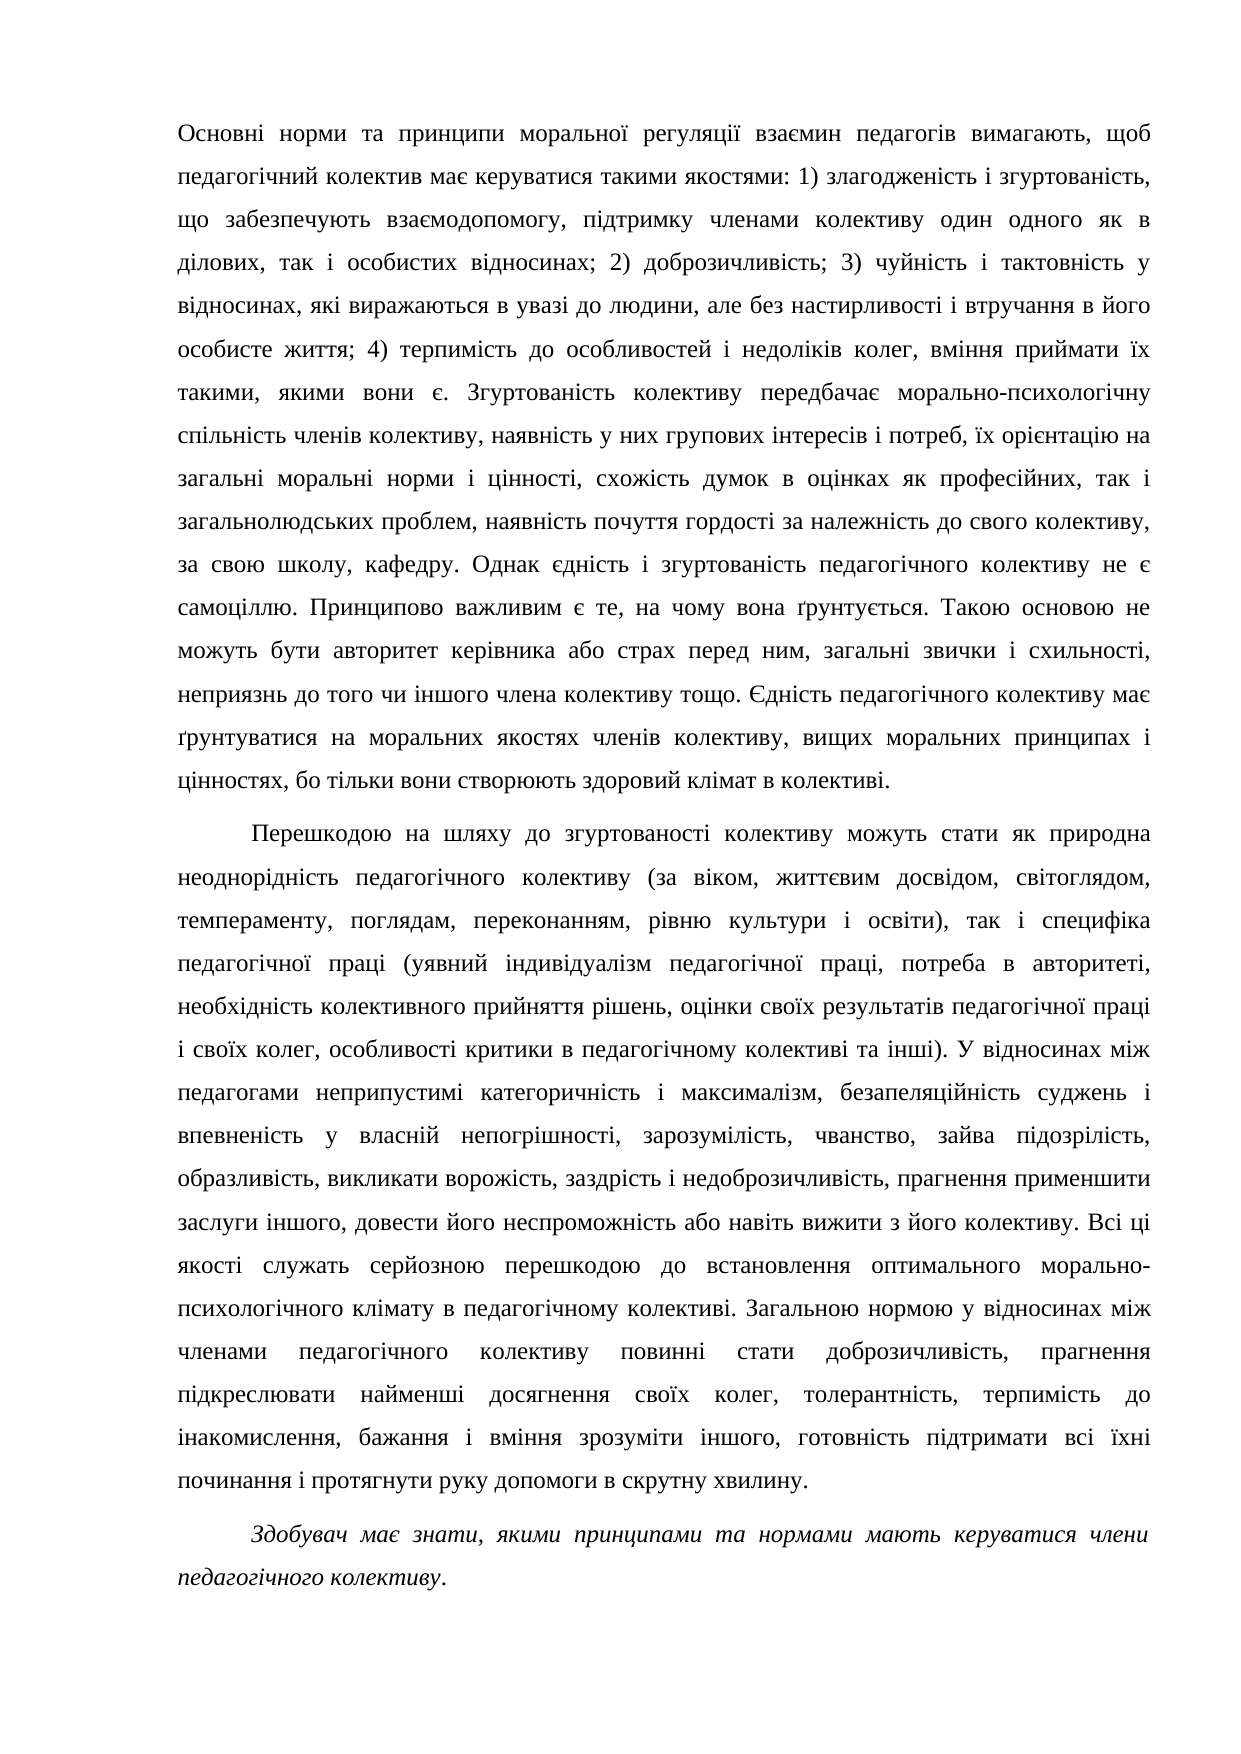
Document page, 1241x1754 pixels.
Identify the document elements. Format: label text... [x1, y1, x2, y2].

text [177, 118, 1152, 233]
text У своїх взаєминах педагоги повинні керуватися трьома видами норм: 1) загальнолюдськими, які базуються на вищих моральних цінностях (їх розглядає загальна етика); 2) нормами ділового спілкування і службового етикету (їх розглядає професійна етика); 3) етичними нормами і принципами, в яких проявляється специфіка педагогічної праці (вони є предметом педагогічної етики). [177, 311, 1152, 513]
text Здобувач має знати основні етичні норми службових відносин між педагогами. [177, 258, 1152, 287]
text Основні норми та принципи моральної регуляції взаємин педагогів вимагають, щоб педагогічний колектив має керуватися такими якостями: 1) злагодженість і згуртованість, що забезпечують взаємодопомогу, підтримку членами колективу один одного як в ділових, так і особистих відносинах; 2) доброзичливість; 3) чуйність і тактовність у відносинах, які виражаються в увазі до людини, але без настирливості і втручання в його особисте життя; 4) терпимість до особливостей і недоліків колег, вміння приймати їх такими, якими вони є. Згуртованість колективу передбачає морально-психологічну спільність членів колективу, наявність у них групових інтересів і потреб, їх орієнтацію на загальні моральні норми і цінності, схожість думок в оцінках як професійних, так і загальнолюдських проблем, наявність почуття гордості за належність до свого колективу, за свою школу, кафедру. Однак єдність і згуртованість педагогічного колективу не є самоціллю. Принципово важливим є те, на чому вона ґрунтується. Такою основою не можуть бути авторитет керівника або страх перед ним, загальні звички і схильності, неприязнь до того чи іншого члена колективу тощо. Єдність педагогічного колективу має ґрунтуватися на моральних якостях членів колективу, вищих моральних принципах і цінностях, бо тільки вони створюють здоровий клімат в колективі. [177, 537, 1152, 1213]
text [177, 1238, 1152, 1612]
